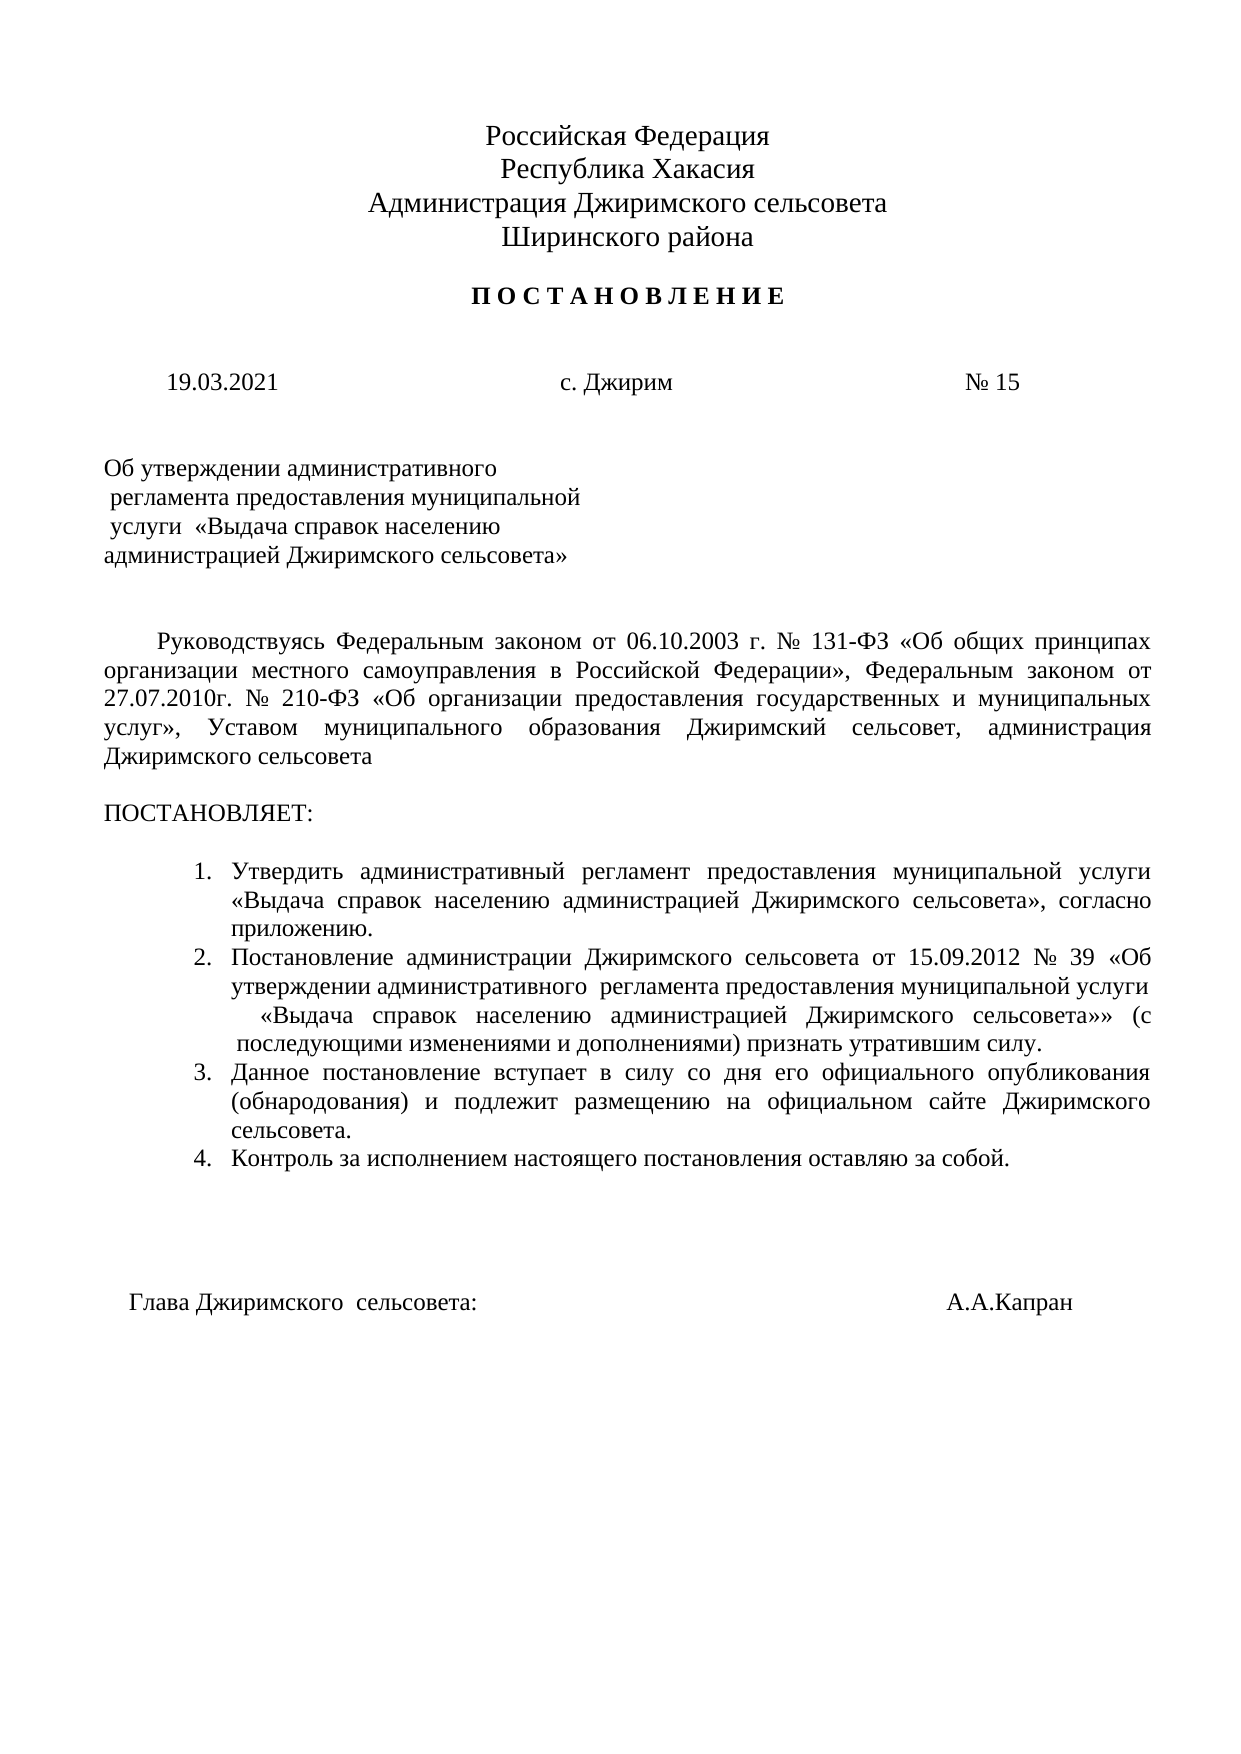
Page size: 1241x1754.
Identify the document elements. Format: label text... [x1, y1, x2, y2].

text услуги «Выдача справок населению [103, 511, 1152, 540]
text П О С Т А Н О В Л Е Н И Е [103, 281, 1152, 310]
text Об утверждении административного [103, 453, 1152, 482]
text Республика Хакасия [103, 152, 1152, 185]
text Администрация Джиримского сельсовета [103, 185, 1152, 219]
text «Выдача справок населению администрацией Джиримского сельсовета»» (с последующими изменениями и дополнениями) признать утратившим силу. [222, 1000, 1152, 1057]
text Российская Федерация [103, 118, 1152, 152]
text администрацией Джиримского сельсовета» [103, 540, 1152, 568]
list Данное постановление вступает в силу со дня его официального опубликования (обнародования) и подлежит размещению на официальном сайте Джиримского сельсовета. [193, 1057, 1152, 1143]
text ПОСТАНОВЛЯЕТ: [103, 798, 1152, 827]
text 19.03.2021 с. Джирим № 15 [103, 367, 1152, 396]
text Руководствуясь Федеральным законом от 06.10.2003 г. № 131-ФЗ «Об общих принципах организации местного самоуправления в Российской Федерации», Федеральным законом от 27.07.2010г. № 210-ФЗ «Об организации предоставления государственных и муниципальных услуг», Уставом муниципального образования Джиримский сельсовет, администрация Джиримского сельсовета [103, 626, 1152, 770]
text Глава Джиримского сельсовета: А.А.Капран [103, 1287, 1152, 1316]
list Постановление администрации Джиримского сельсовета от 15.09.2012 № 39 «Об утверждении административного регламента предоставления муниципальной услуги [193, 942, 1152, 1000]
text регламента предоставления муниципальной [103, 482, 1152, 511]
list Утвердить административный регламент предоставления муниципальной услуги «Выдача справок населению администрацией Джиримского сельсовета», согласно приложению. [193, 856, 1152, 942]
list Контроль за исполнением настоящего постановления оставляю за собой. [193, 1143, 1152, 1172]
text Ширинского района [103, 219, 1152, 252]
